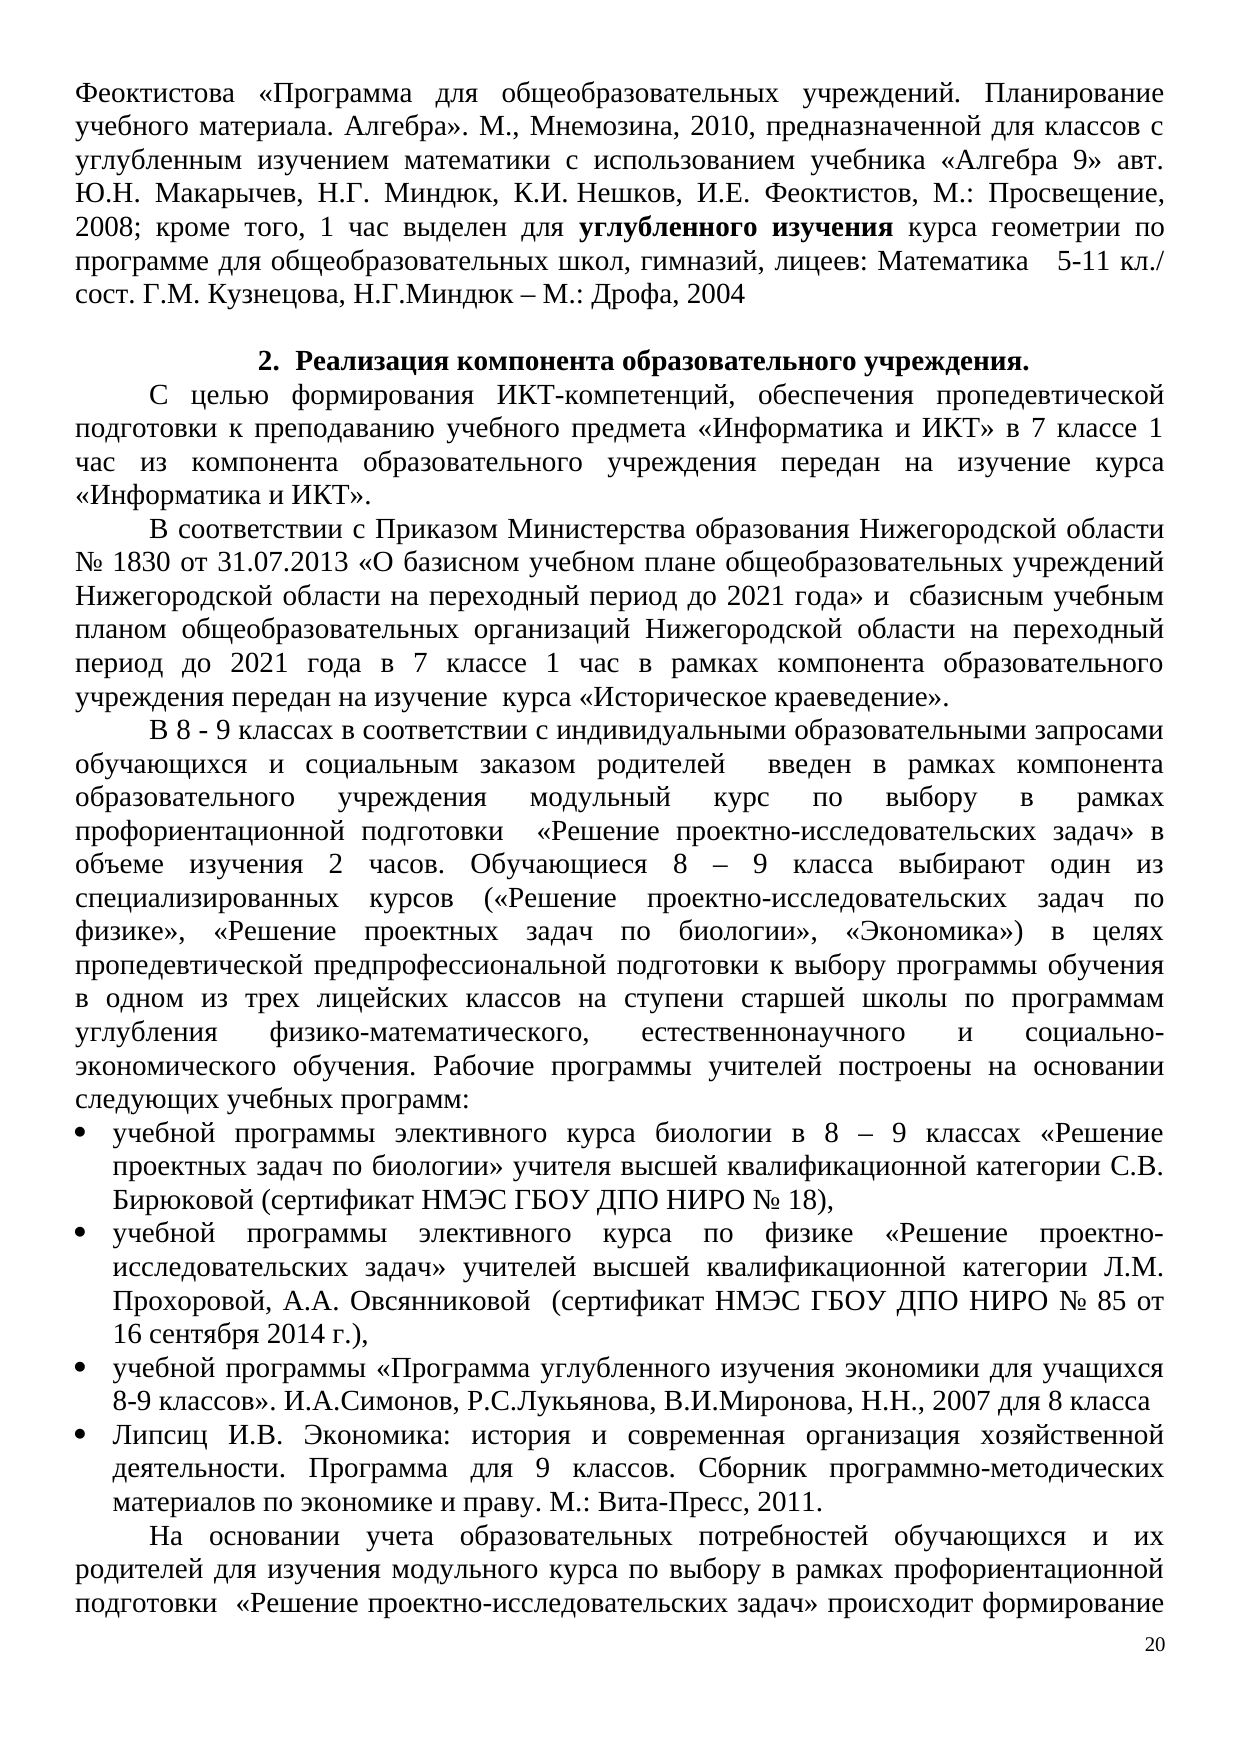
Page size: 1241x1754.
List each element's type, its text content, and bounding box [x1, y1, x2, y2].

text С целью формирования ИКТ-компетенций, обеспечения пропедевтической подготовки к преподаванию учебного предмета «Информатика и ИКТ» в 7 классе 1 час из компонента образовательного учреждения передан на изучение курса «Информатика и ИКТ». [75, 377, 1165, 511]
list Реализация компонента образовательного учреждения. [122, 343, 1165, 377]
list учебной программы «Программа углубленного изучения экономики для учащихся 8-9 классов». И.А.Симонов, Р.С.Лукьянова, В.И.Миронова, Н.Н., 2007 для 8 класса [75, 1350, 1165, 1417]
text В 8 - 9 классах в соответствии с индивидуальными образовательными запросами обучающихся и социальным заказом родителей введен в рамках компонента образовательного учреждения модульный курс по выбору в рамках профориентационной подготовки «Решение проектно-исследовательских задач» в объеме изучения 2 часов. Обучающиеся 8 – 9 класса выбирают один из специализированных курсов («Решение проектно-исследовательских задач по физике», «Решение проектных задач по биологии», «Экономика») в целях пропедевтической предпрофессиональной подготовки к выбору программы обучения в одном из трех лицейских классов на ступени старшей школы по программам углубления физико-математического, естественнонаучного и социально-экономического обучения. Рабочие программы учителей построены на основании следующих учебных программ: [75, 712, 1165, 1115]
text В соответствии с Приказом Министерства образования Нижегородской области № 1830 от 31.07.2013 «О базисном учебном плане общеобразовательных учреждений Нижегородской области на переходный период до 2021 года» и сбазисным учебным планом общеобразовательных организаций Нижегородской области на переходный период до 2021 года в 7 классе 1 час в рамках компонента образовательного учреждения передан на изучение курса «Историческое краеведение». [75, 511, 1165, 712]
list учебной программы элективного курса биологии в 8 – 9 классах «Решение проектных задач по биологии» учителя высшей квалификационной категории С.В. Бирюковой (сертификат НМЭС ГБОУ ДПО НИРО № 18), [75, 1115, 1165, 1216]
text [75, 75, 1165, 310]
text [75, 1518, 1165, 1618]
list Липсиц И.В. Экономика: история и современная организация хозяйственной деятельности. Программа для 9 классов. Сборник программно-методических материалов по экономике и праву. М.: Вита-Пресс, 2011. [75, 1417, 1165, 1518]
list учебной программы элективного курса по физике «Решение проектно-исследовательских задач» учителей высшей квалификационной категории Л.М. Прохоровой, А.А. Овсянниковой (сертификат НМЭС ГБОУ ДПО НИРО № 85 от 16 сентября 2014 г.), [75, 1216, 1165, 1350]
